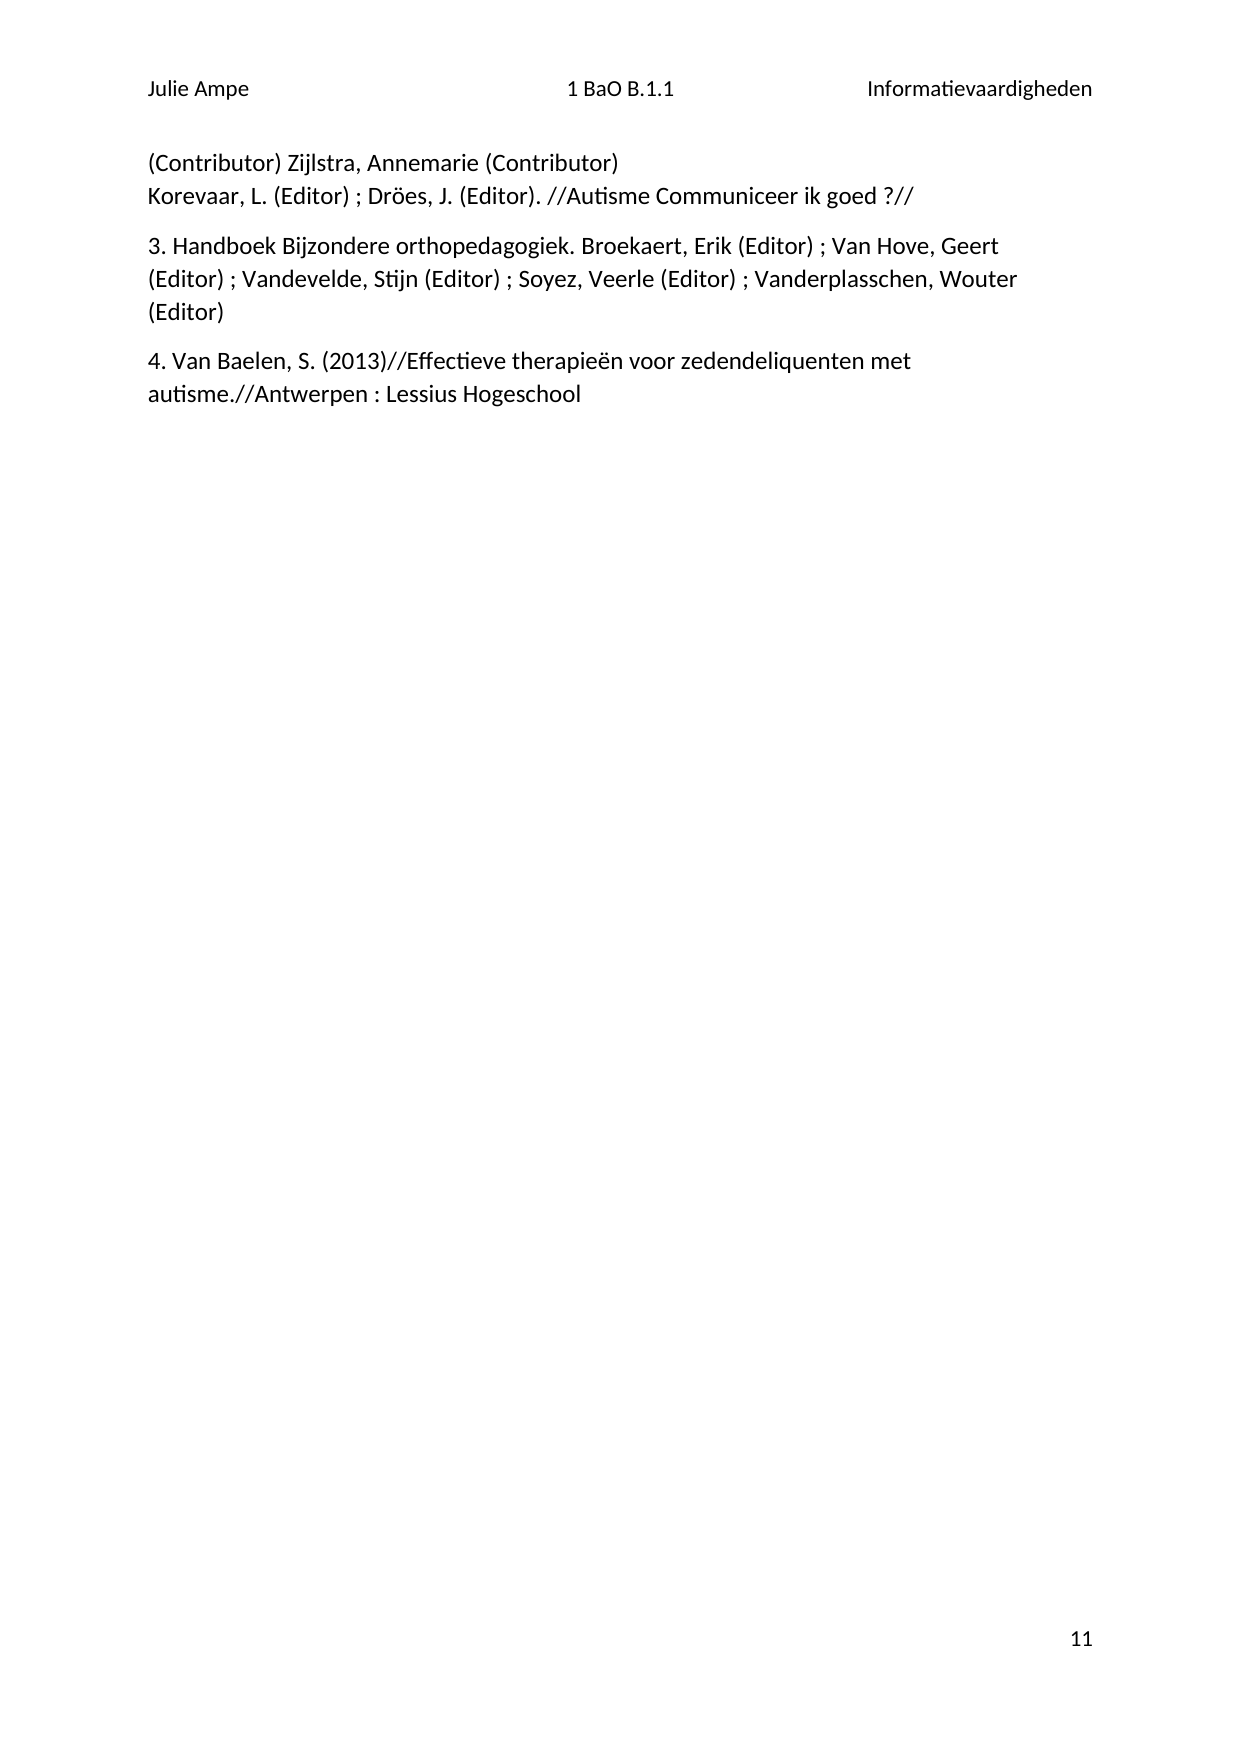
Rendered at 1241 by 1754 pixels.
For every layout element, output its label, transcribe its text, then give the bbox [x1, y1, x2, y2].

text 3. Handboek Bijzondere orthopedagogiek. Broekaert, Erik (Editor) ; Van Hove, Geert (Editor) ; Vandevelde, Stijn (Editor) ; Soyez, Veerle (Editor) ; Vanderplasschen, Wouter (Editor) [148, 230, 1093, 326]
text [148, 148, 1093, 211]
text 4. Van Baelen, S. (2013)//Effectieve therapieën voor zedendeliquenten met autisme.//Antwerpen : Lessius Hogeschool [148, 346, 1093, 409]
